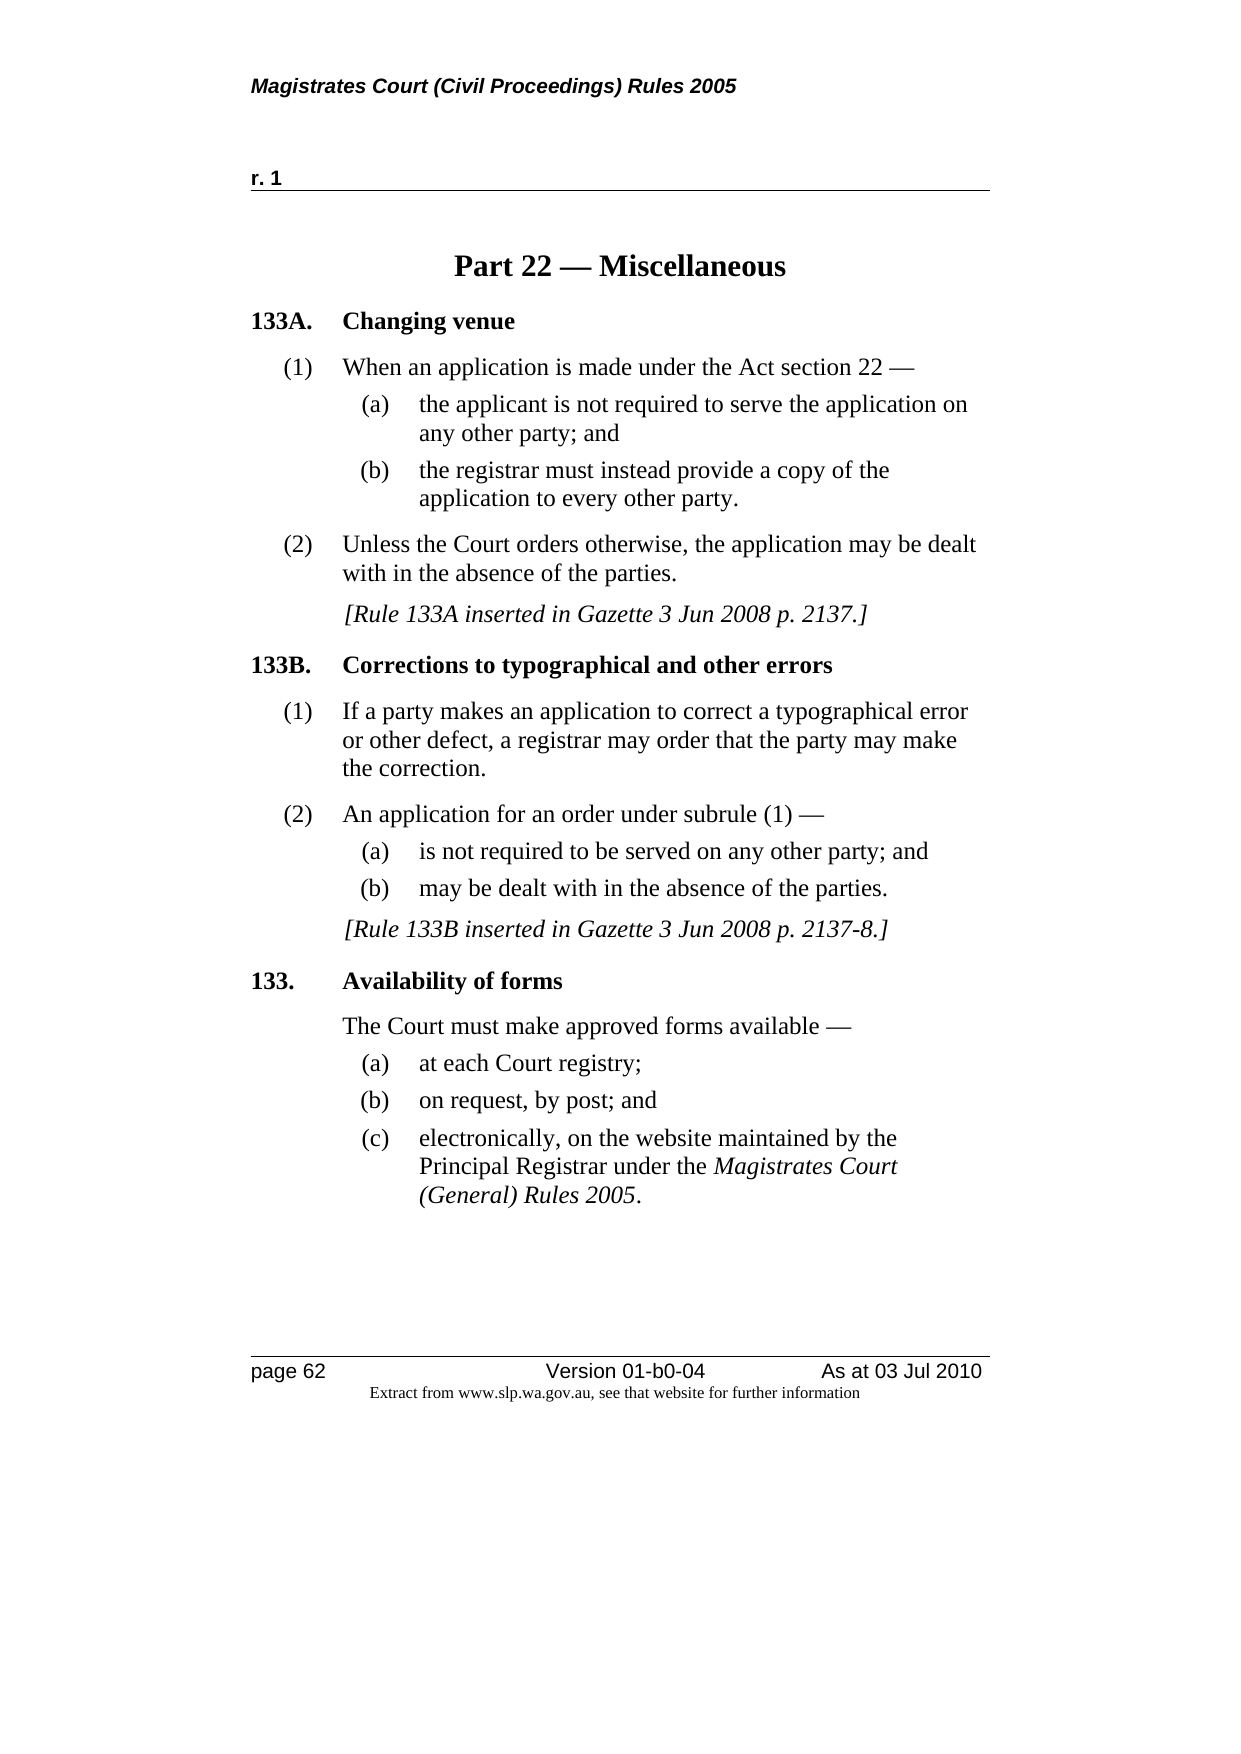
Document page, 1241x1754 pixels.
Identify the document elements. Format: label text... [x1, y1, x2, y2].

text (2) An application for an order under subrule (1) — [251, 799, 990, 828]
text (a) is not required to be served on any other party; and [251, 836, 990, 865]
text (1) If a party makes an application to correct a typographical error or other defect, a registrar may order that the party may make the correction. [251, 696, 990, 782]
text [Rule 133A inserted in Gazette 3 Jun 2008 p. 2137.] [251, 599, 990, 628]
text (b) the registrar must instead provide a copy of the application to every other party. [251, 455, 990, 512]
text (b) may be dealt with in the absence of the parties. [251, 873, 990, 902]
text (2) Unless the Court orders otherwise, the application may be dealt with in the absence of the parties. [251, 529, 990, 586]
subtitle 133. Availability of forms [251, 966, 990, 995]
text (c) electronically, on the website maintained by the Principal Registrar under the (General) Rules 2005. [251, 1123, 990, 1209]
text (a) the applicant is not required to serve the application on any other party; and [251, 389, 990, 446]
text The Court must make approved forms available — [251, 1011, 990, 1040]
text (a) at each Court registry; [251, 1048, 990, 1077]
text (b) on request, by post; and [251, 1086, 990, 1114]
subtitle 133B. Corrections to typographical and other errors [251, 651, 990, 679]
subtitle Part 22 — Miscellaneous [251, 247, 990, 283]
subtitle 133A. Changing venue [251, 306, 990, 335]
text (1) When an application is made under the Act section 22 — [251, 352, 990, 381]
text [Rule 133B inserted in Gazette 3 Jun 2008 p. 2137-8.] [251, 914, 990, 943]
